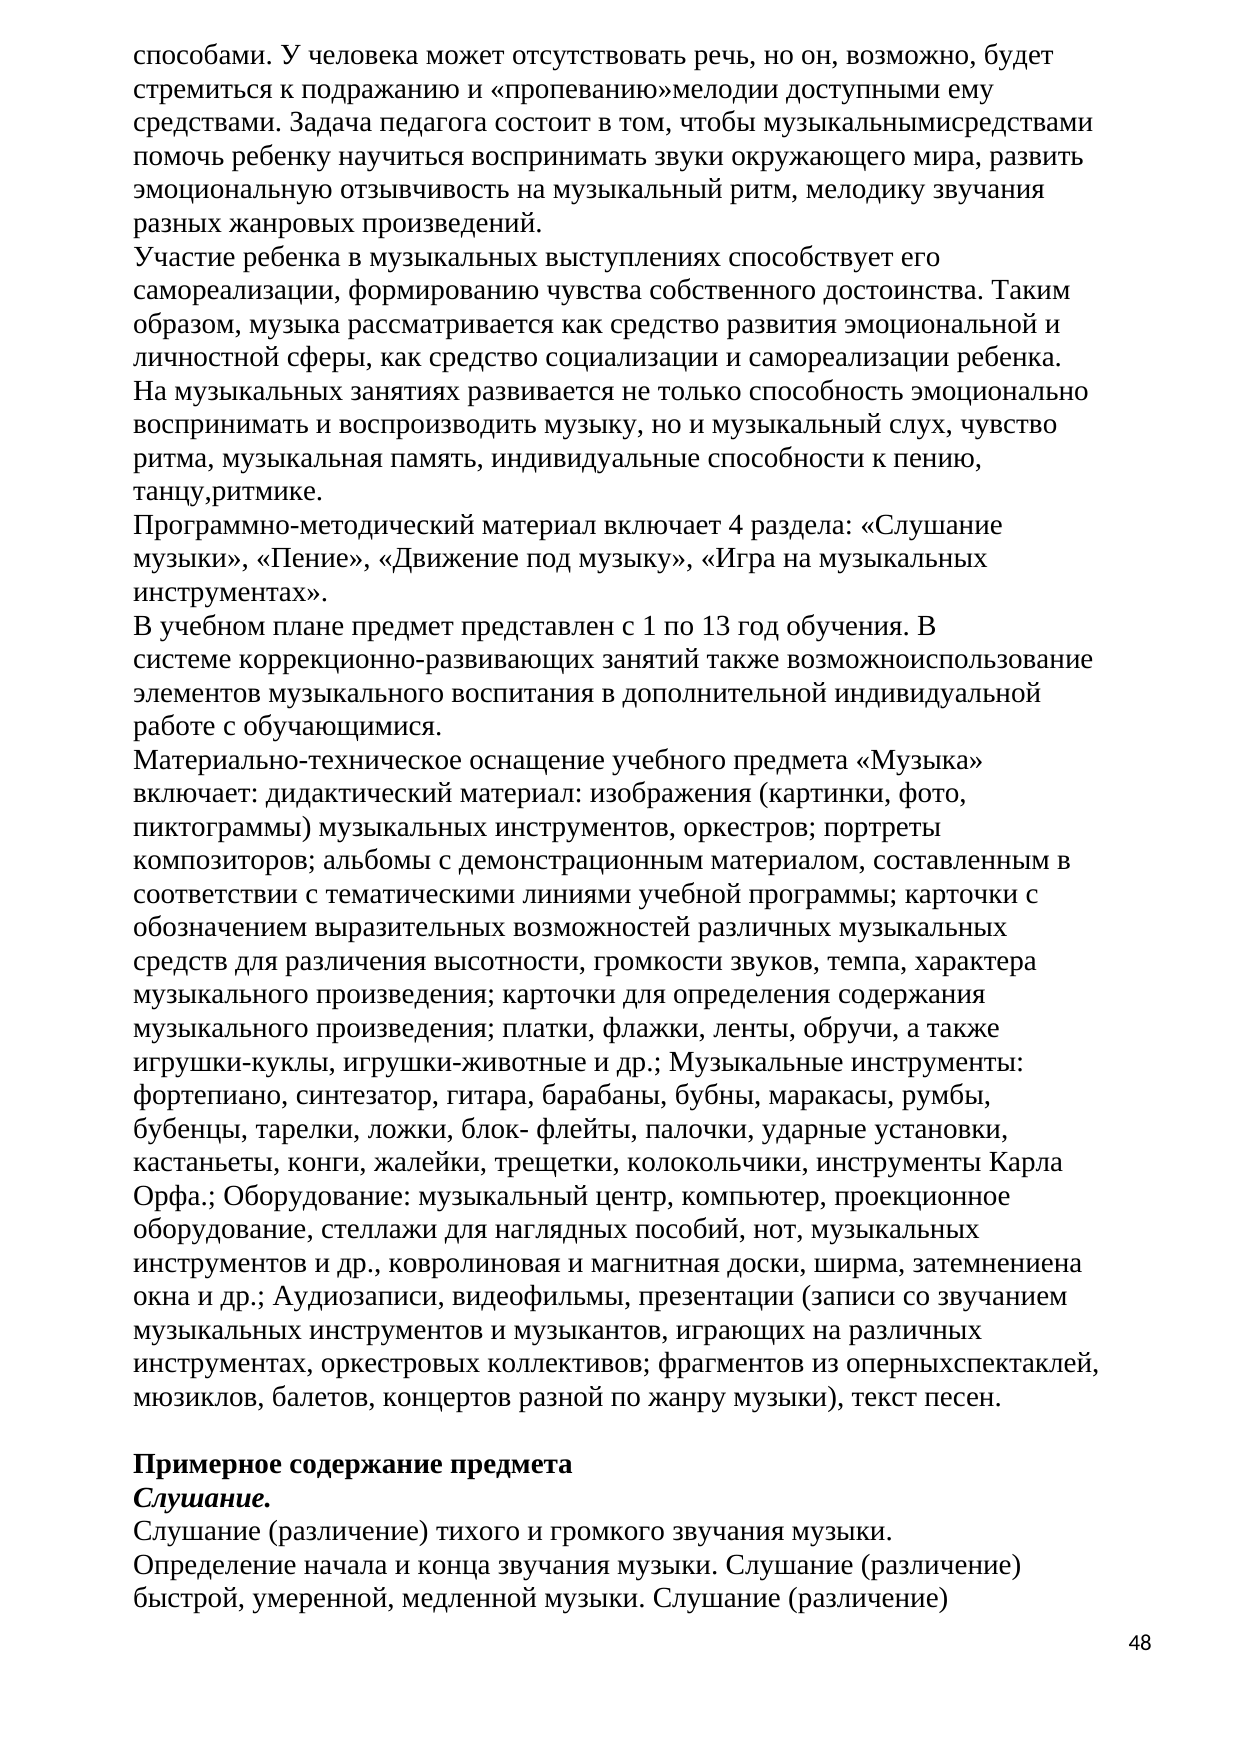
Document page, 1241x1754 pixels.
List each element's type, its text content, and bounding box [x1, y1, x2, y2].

text инструментов и др., ковролиновая и магнитная доски, ширма, затемнениена [133, 1245, 1152, 1278]
text стремиться к подражанию и «пропеванию»мелодии доступными ему [133, 71, 1152, 104]
text На музыкальных занятиях развивается не только способность эмоционально [133, 373, 1152, 406]
text способами. У человека может отсутствовать речь, но он, возможно, будет [133, 37, 1152, 71]
text работе с обучающимися. [133, 708, 1152, 742]
text Материально-техническое оснащение учебного предмета «Музыка» [133, 742, 1152, 775]
text мюзиклов, балетов, концертов разной по жанру музыки), текст песен. [133, 1379, 1152, 1413]
text Слушание (различение) тихого и громкого звучания музыки. [133, 1513, 1152, 1547]
text инструментах, оркестровых коллективов; фрагментов из оперныхспектаклей, [133, 1346, 1152, 1379]
text игрушки-куклы, игрушки-животные и др.; Музыкальные инструменты: [133, 1044, 1152, 1077]
text композиторов; альбомы с демонстрационным материалом, составленным в [133, 842, 1152, 876]
text соответствии с тематическими линиями учебной программы; карточки с [133, 876, 1152, 909]
text Слушание. [133, 1480, 1152, 1513]
text инструментах». [133, 574, 1152, 608]
text Программно-методический материал включает 4 раздела: «Слушание [133, 507, 1152, 541]
text разных жанровых произведений. [133, 205, 1152, 239]
text воспринимать и воспроизводить музыку, но и музыкальный слух, чувство [133, 406, 1152, 440]
text включает: дидактический материал: изображения (картинки, фото, [133, 775, 1152, 809]
text ритма, музыкальная память, индивидуальные способности к пению, танцу,ритмике. [133, 440, 1152, 507]
text помочь ребенку научиться воспринимать звуки окружающего мира, развить [133, 138, 1152, 172]
text образом, музыка рассматривается как средство развития эмоциональной и [133, 306, 1152, 339]
text Примерное содержание предмета [133, 1446, 1152, 1480]
text окна и др.; Аудиозаписи, видеофильмы, презентации (записи со звучанием [133, 1278, 1152, 1312]
text системе коррекционно-развивающих занятий также возможноиспользование [133, 641, 1152, 675]
text средствами. Задача педагога состоит в том, чтобы музыкальнымисредствами [133, 104, 1152, 138]
text музыки», «Пение», «Движение под музыку», «Игра на музыкальных [133, 541, 1152, 574]
text оборудование, стеллажи для наглядных пособий, нот, музыкальных [133, 1211, 1152, 1245]
text музыкального произведения; карточки для определения содержания [133, 977, 1152, 1010]
text В учебном плане предмет представлен с 1 по 13 год обучения. В [133, 608, 1152, 641]
text средств для различения высотности, громкости звуков, темпа, характера [133, 943, 1152, 977]
text личностной сферы, как средство социализации и самореализации ребенка. [133, 339, 1152, 373]
text элементов музыкального воспитания в дополнительной индивидуальной [133, 675, 1152, 708]
text эмоциональную отзывчивость на музыкальный ритм, мелодику звучания [133, 172, 1152, 205]
text музыкального произведения; платки, флажки, ленты, обручи, а также [133, 1010, 1152, 1044]
text пиктограммы) музыкальных инструментов, оркестров; портреты [133, 809, 1152, 842]
text музыкальных инструментов и музыкантов, играющих на различных [133, 1312, 1152, 1346]
text обозначением выразительных возможностей различных музыкальных [133, 909, 1152, 943]
text Участие ребенка в музыкальных выступлениях способствует его [133, 239, 1152, 272]
text быстрой, умеренной, медленной музыки. Слушание (различение) [133, 1580, 1152, 1614]
text Орфа.; Оборудование: музыкальный центр, компьютер, проекционное [133, 1178, 1152, 1211]
text бубенцы, тарелки, ложки, блок- флейты, палочки, ударные установки, [133, 1111, 1152, 1144]
text самореализации, формированию чувства собственного достоинства. Таким [133, 272, 1152, 306]
text фортепиано, синтезатор, гитара, барабаны, бубны, маракасы, румбы, [133, 1077, 1152, 1111]
text Определение начала и конца звучания музыки. Слушание (различение) [133, 1547, 1152, 1580]
text кастаньеты, конги, жалейки, трещетки, колокольчики, инструменты Карла [133, 1144, 1152, 1178]
